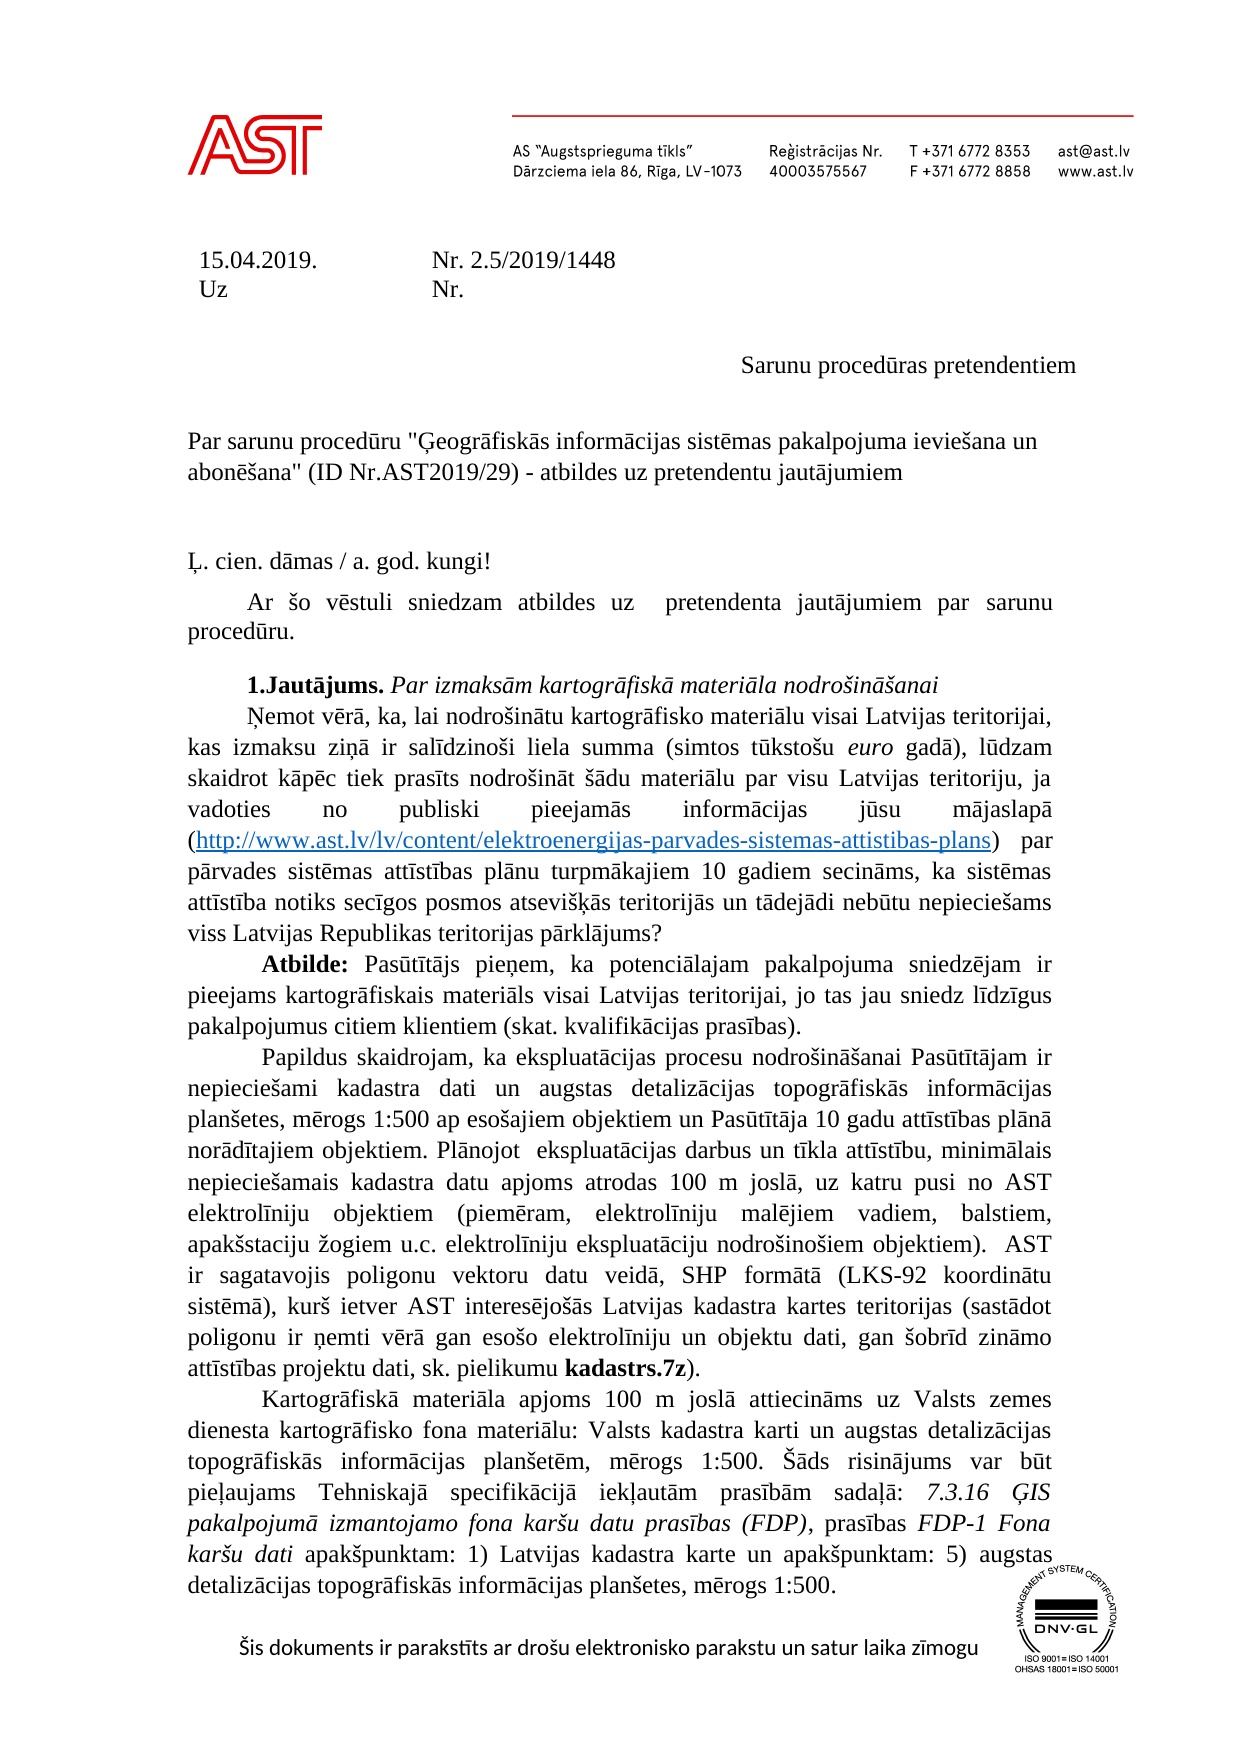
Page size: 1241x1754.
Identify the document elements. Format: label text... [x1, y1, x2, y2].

text Par sarunu procedūru "Ģeogrāfiskās informācijas sistēmas pakalpojuma ieviešana un abonēšana" (ID Nr.AST2019/29) - atbildes uz pretendentu jautājumiem [187, 426, 1053, 486]
table_cell Uz [188, 274, 420, 303]
text Ņemot vērā, ka, lai nodrošinātu kartogrāfisko materiālu visai Latvijas teritorijai, kas izmaksu ziņā ir salīdzinoši liela summa (simtos tūkstošu euro gadā), lūdzam skaidrot kāpēc tiek prasīts nodrošināt šādu materiālu par visu Latvijas teritoriju, ja vadoties no publiski pieejamās informācijas jūsu mājaslapā (http://www.ast.lv/lv/content/elektroenergijas-parvades-sistemas-attistibas-plans) par pārvades sistēmas attīstības plānu turpmākajiem 10 gadiem secināms, ka sistēmas attīstība notiks secīgos posmos atsevišķās teritorijās un tādejādi nebūtu nepieciešams viss Latvijas Republikas teritorijas pārklājums? [187, 701, 1053, 947]
table_cell Nr. [420, 274, 775, 303]
table_header Nr. 2.5/2019/1448 [420, 245, 775, 274]
table_header 15.04.2019. [188, 245, 420, 274]
text 1.Jautājums. Par izmaksām kartogrāfiskā materiāla nodrošināšanai [187, 670, 1053, 699]
text Atbilde: Pasūtītājs pieņem, ka potenciālajam pakalpojuma sniedzējam ir pieejams kartogrāfiskais materiāls visai Latvijas teritorijai, jo tas jau sniedz līdzīgus pakalpojumus citiem klientiem (skat. kvalifikācijas prasības). [187, 949, 1053, 1040]
text Ar šo vēstuli sniedzam atbildes uz pretendenta jautājumiem par sarunu procedūru. [187, 587, 1053, 645]
picture [511, 114, 1135, 182]
table_header Sarunu procedūras pretendentiem [600, 350, 1088, 378]
text Ļ. cien. dāmas / a. god. kungi! [187, 546, 1053, 575]
picture [184, 114, 322, 174]
text Papildus skaidrojam, ka ekspluatācijas procesu nodrošināšanai Pasūtītājam ir nepieciešami kadastra dati un augstas detalizācijas topogrāfiskās informācijas planšetes, mērogs 1:500 ap esošajiem objektiem un Pasūtītāja 10 gadu attīstības plānā norādītajiem objektiem. Plānojot ekspluatācijas darbus un tīkla attīstību, minimālais nepieciešamais kadastra datu apjoms atrodas 100 m joslā, uz katru pusi no AST elektrolīniju objektiem (piemēram, elektrolīniju malējiem vadiem, balstiem, apakšstaciju žogiem u.c. elektrolīniju ekspluatāciju nodrošinošiem objektiem). AST ir sagatavojis poligonu vektoru datu veidā, SHP formātā (LKS-92 koordinātu sistēmā), kurš ietver AST interesējošās Latvijas kadastra kartes teritorijas (sastādot poligonu ir ņemti vērā gan esošo elektrolīniju un objektu dati, gan šobrīd zināmo attīstības projektu dati, sk. pielikumu kadastrs.7z). [187, 1042, 1053, 1382]
picture [1013, 1563, 1120, 1675]
text Kartogrāfiskā materiāla apjoms 100 m joslā attiecināms uz Valsts zemes dienesta kartogrāfisko fona materiālu: Valsts kadastra karti un augstas detalizācijas topogrāfiskās informācijas planšetēm, mērogs 1:500. Šāds risinājums var būt pieļaujams Tehniskajā specifikācijā iekļautām prasībām sadaļā: 7.3.16 ĢIS pakalpojumā izmantojamo fona karšu datu prasības (FDP), prasības FDP-1 Fona karšu dati apakšpunktam: 1) Latvijas kadastra karte un apakšpunktam: 5) augstas detalizācijas topogrāfiskās informācijas planšetes, mērogs 1:500. [187, 1384, 1053, 1599]
